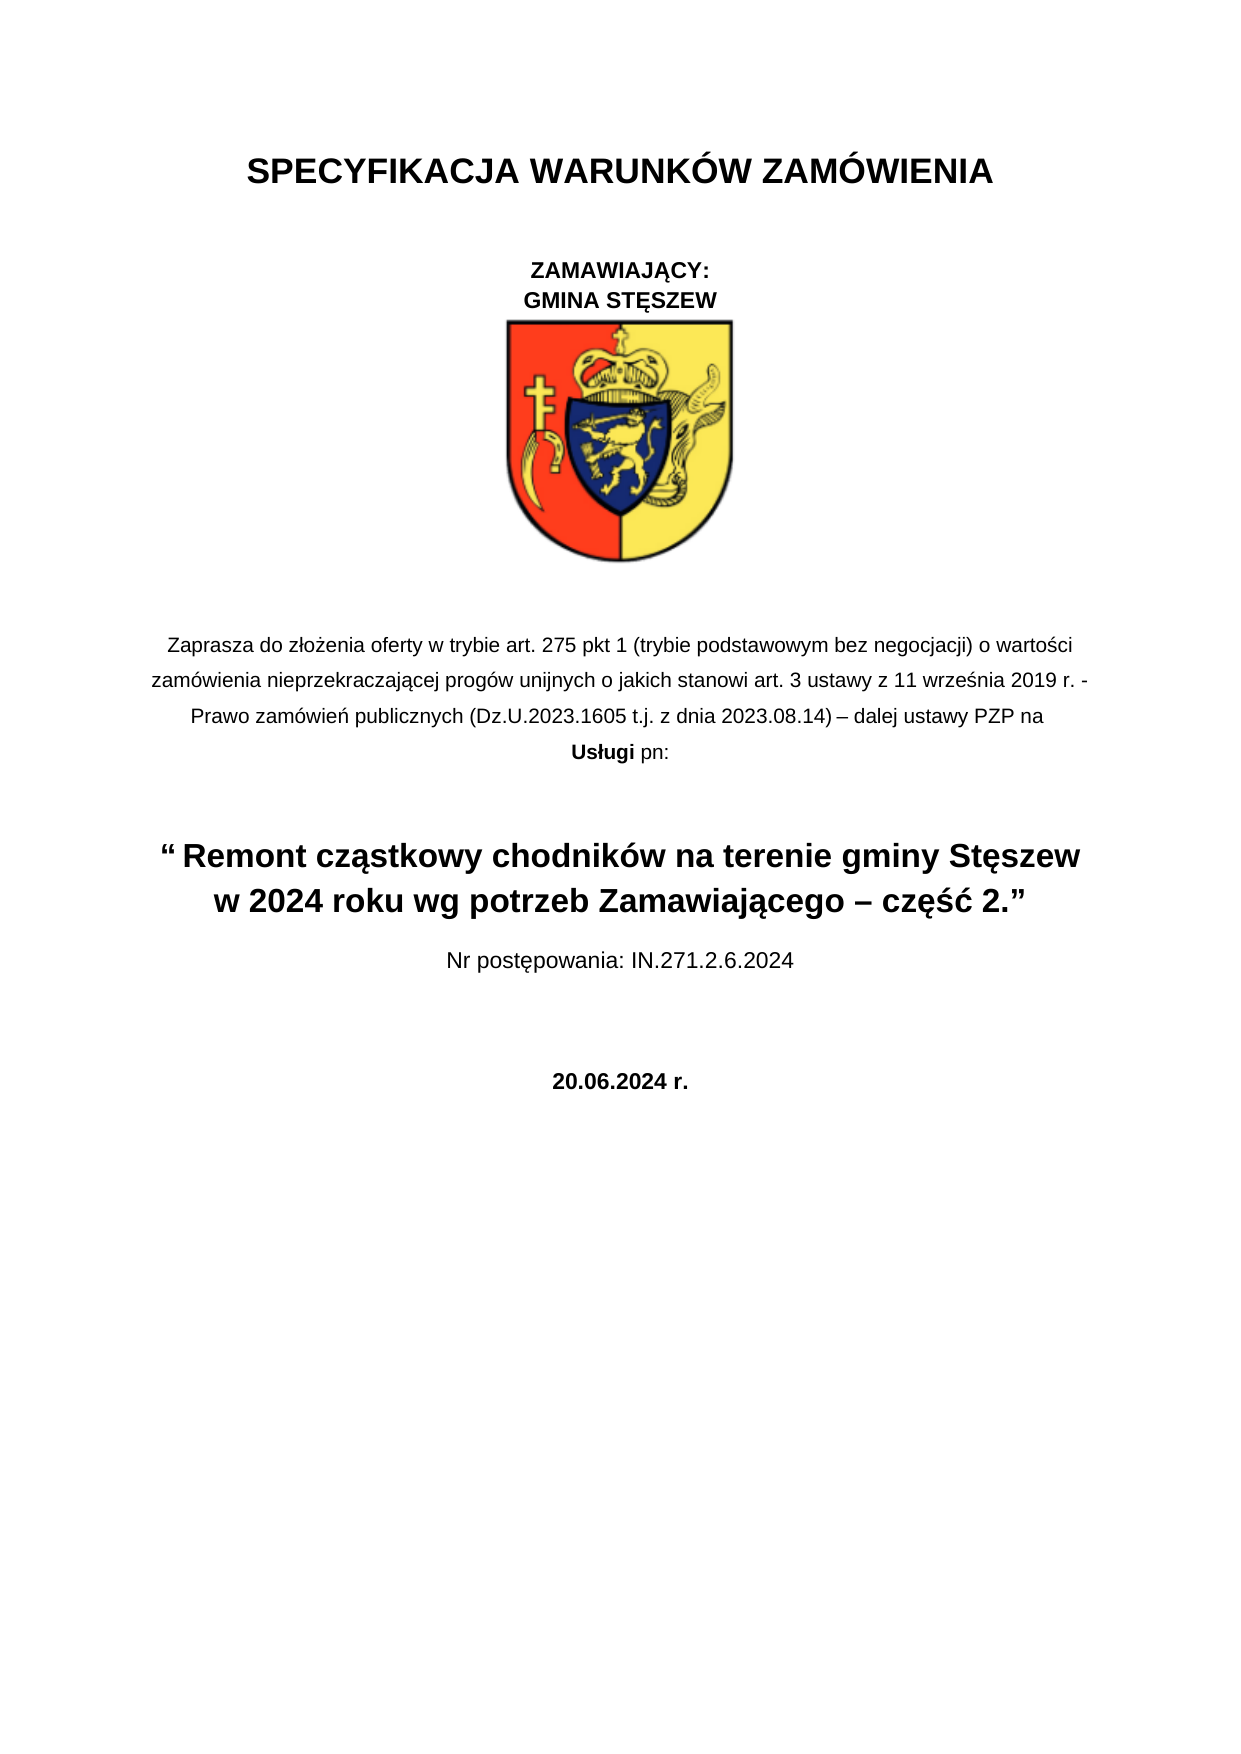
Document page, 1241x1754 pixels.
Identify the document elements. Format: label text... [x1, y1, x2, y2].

text “ Remont cząstkowy chodników na terenie gminy Stęszew w 2024 roku wg potrzeb Zamawiającego – część 2.” [150, 837, 1090, 919]
text Zaprasza do złożenia oferty w trybie art. 275 pkt 1 (trybie podstawowym bez negocjacji) o wartości zamówienia nieprzekraczającej progów unijnych o jakich stanowi art. 3 ustawy z 11 września 2019 r. - Prawo zamówień publicznych (Dz.U.2023.1605 t.j. z dnia 2023.08.14) – dalej ustawy PZP na Usługi pn: [150, 632, 1090, 764]
text 20.06.2024 r. [150, 1068, 1090, 1094]
picture [496, 317, 744, 568]
text ZAMAWIAJĄCY: [150, 257, 1090, 283]
text GMINA STĘSZEW [150, 287, 1090, 314]
text SPECYFIKACJA WARUNKÓW ZAMÓWIENIA [150, 150, 1090, 191]
text Nr postępowania: IN.271.2.6.2024 [150, 947, 1090, 973]
